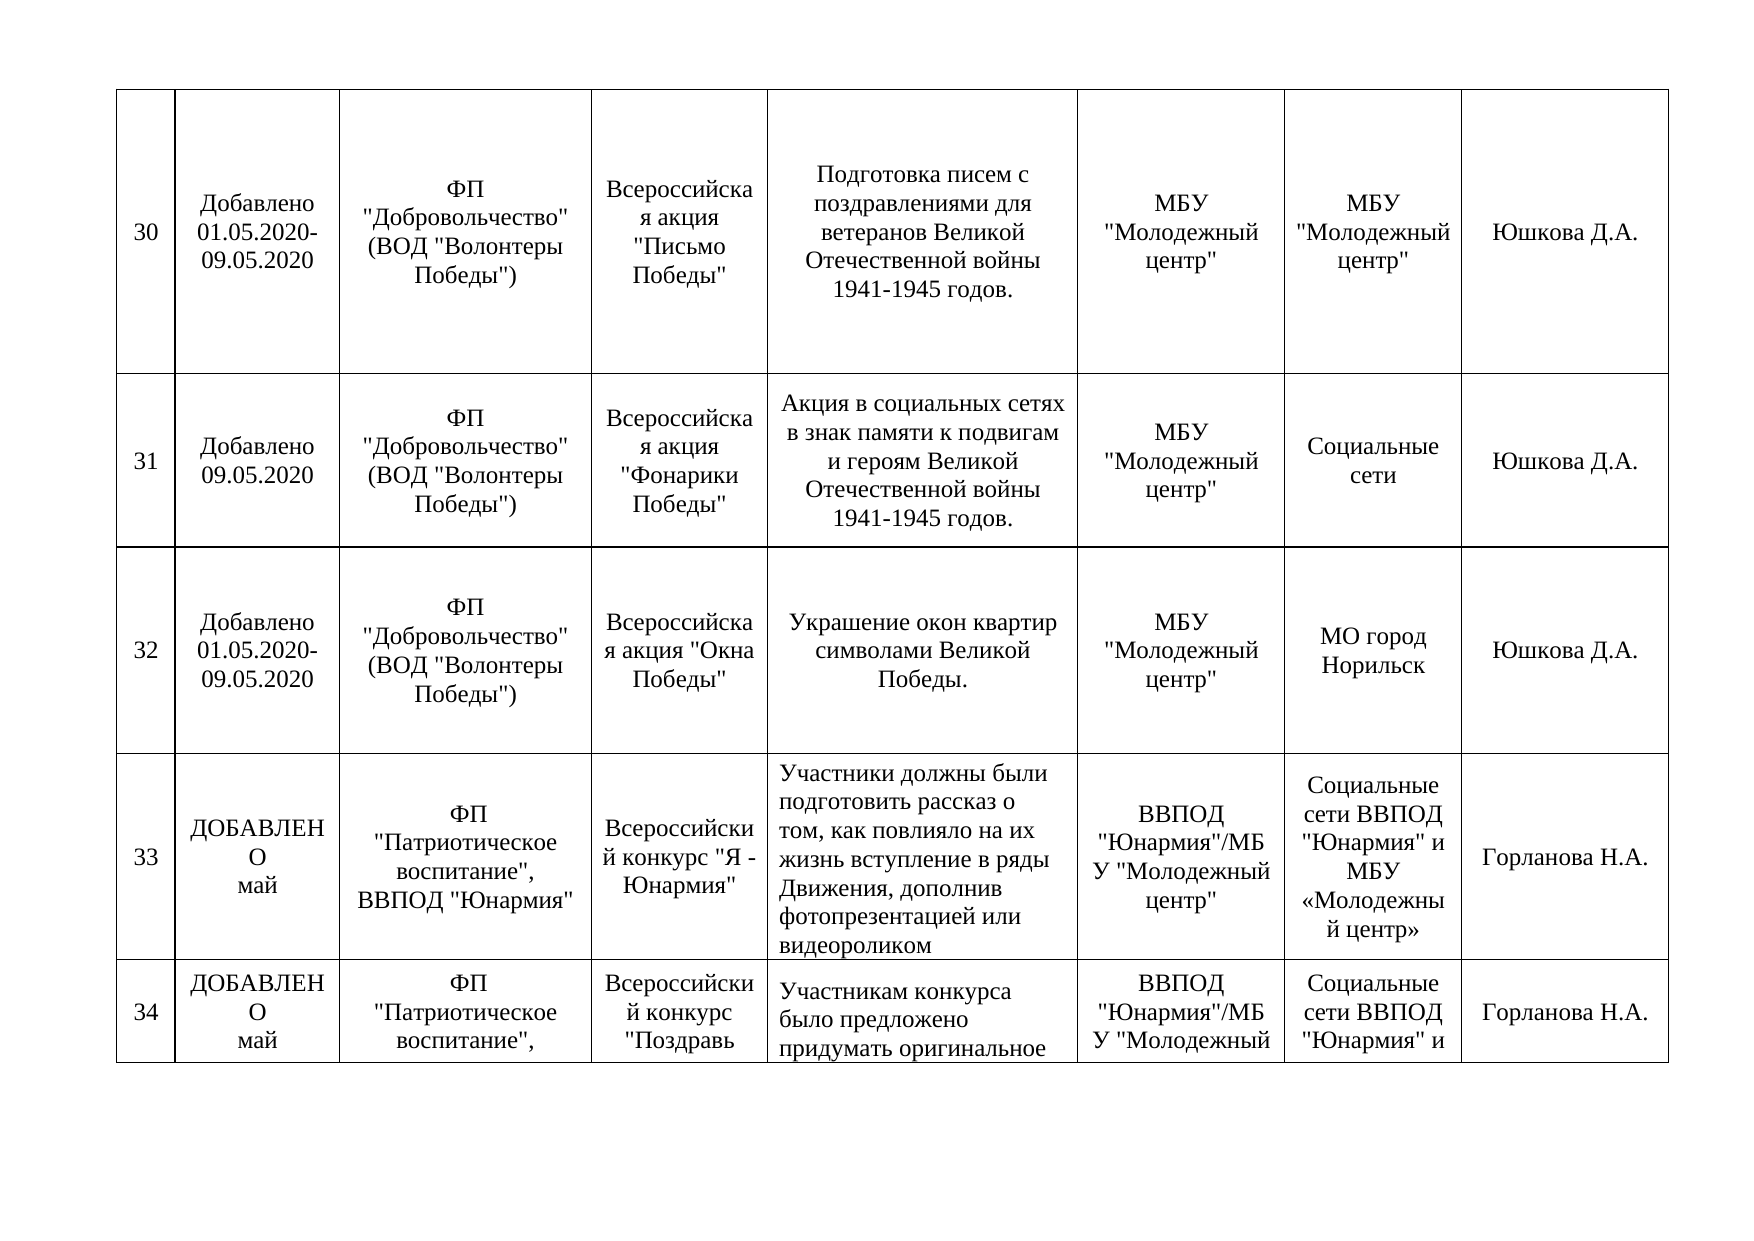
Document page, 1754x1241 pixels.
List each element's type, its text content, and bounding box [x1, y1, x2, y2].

table_cell ФП "Патриотическое воспитание", ВВПОД "Юнармия" [340, 754, 591, 959]
table_cell ФП "Добровольчество" (ВОД "Волонтеры Победы") [340, 548, 591, 753]
table_cell Участники должны были подготовить рассказ о том, как повлияло на их жизнь вступление в ряды Движения, дополнив фотопрезентацией или видеороликом [768, 754, 1077, 959]
table_cell МО город Норильск [1285, 548, 1461, 753]
table_cell Всероссийский конкурс "Я - Юнармия" [592, 754, 767, 959]
table_cell Подготовка писем с поздравлениями для ветеранов Великой Отечественной войны 1941-1945 годов. [768, 90, 1077, 373]
table_cell МБУ "Молодежный центр" [1285, 90, 1461, 373]
table_cell ФП "Добровольчество" (ВОД "Волонтеры Победы") [340, 90, 591, 373]
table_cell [1285, 960, 1461, 1062]
table_cell Украшение окон квартир символами Великой Победы. [768, 548, 1077, 753]
table_cell 33 [117, 754, 174, 959]
table_cell Социальные сети ВВПОД "Юнармия" и МБУ «Молодежный центр» [1285, 754, 1461, 959]
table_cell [340, 960, 591, 1062]
table_cell Всероссийская акция "Письмо Победы" [592, 90, 767, 373]
table_cell ВВПОД "Юнармия"/МБУ "Молодежный центр" [1078, 754, 1284, 959]
table_cell Юшкова Д.А. [1462, 548, 1668, 753]
table_cell Юшкова Д.А. [1462, 90, 1668, 373]
table_cell ФП "Добровольчество" (ВОД "Волонтеры Победы") [340, 374, 591, 546]
table_cell Добавлено 01.05.2020-09.05.2020 [176, 90, 339, 373]
table_cell Всероссийская акция "Фонарики Победы" [592, 374, 767, 546]
table_cell Юшкова Д.А. [1462, 374, 1668, 546]
table_cell Добавлено 09.05.2020 [176, 374, 339, 546]
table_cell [1078, 960, 1284, 1062]
table_cell МБУ "Молодежный центр" [1078, 374, 1284, 546]
table_cell Горланова Н.А. [1462, 960, 1668, 1062]
table_cell ДОБАВЛЕНО май [176, 754, 339, 959]
table_cell Добавлено 01.05.2020-09.05.2020 [176, 548, 339, 753]
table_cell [592, 960, 767, 1062]
table_cell 30 [117, 90, 174, 373]
table_cell МБУ "Молодежный центр" [1078, 548, 1284, 753]
table_cell 31 [117, 374, 174, 546]
table_cell ДОБАВЛЕНО май [176, 960, 339, 1062]
table_cell 34 [117, 960, 174, 1062]
table_cell Горланова Н.А. [1462, 754, 1668, 959]
table_cell 32 [117, 548, 174, 753]
table_cell Социальные сети [1285, 374, 1461, 546]
table_cell Акция в социальных сетях в знак памяти к подвигам и героям Великой Отечественной войны 1941-1945 годов. [768, 374, 1077, 546]
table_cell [1078, 90, 1284, 373]
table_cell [768, 960, 1077, 1062]
table_cell Всероссийская акция "Окна Победы" [592, 548, 767, 753]
